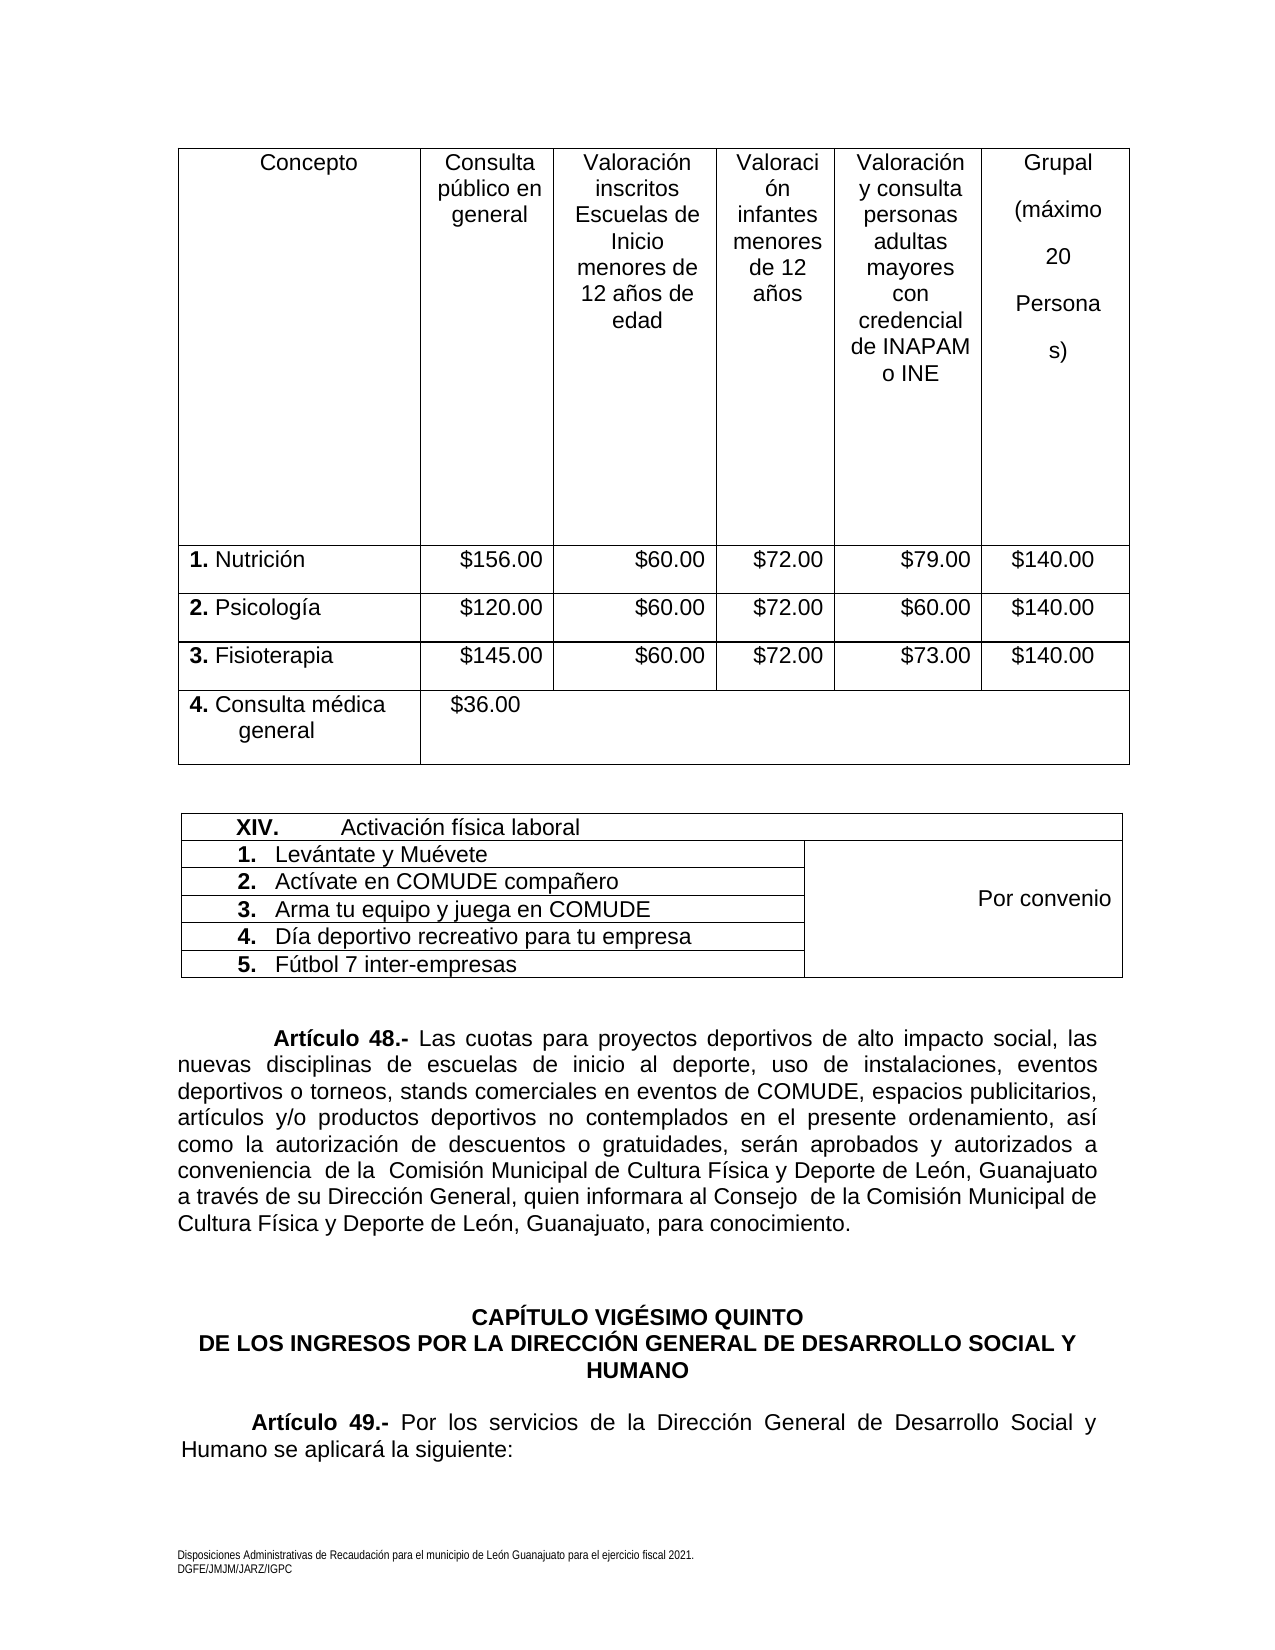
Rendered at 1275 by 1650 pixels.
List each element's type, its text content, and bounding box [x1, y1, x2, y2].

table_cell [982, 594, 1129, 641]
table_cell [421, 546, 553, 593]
text CAPÍTULO VIGÉSIMO QUINTO [177, 1304, 1098, 1330]
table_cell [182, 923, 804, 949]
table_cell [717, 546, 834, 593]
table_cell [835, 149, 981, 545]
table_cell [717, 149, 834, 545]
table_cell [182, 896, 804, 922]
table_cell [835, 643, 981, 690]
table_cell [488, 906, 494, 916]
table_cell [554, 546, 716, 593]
text DE LOS INGRESOS POR LA DIRECCIÓN GENERAL DE DESARROLLO SOCIAL Y HUMANO [177, 1330, 1098, 1383]
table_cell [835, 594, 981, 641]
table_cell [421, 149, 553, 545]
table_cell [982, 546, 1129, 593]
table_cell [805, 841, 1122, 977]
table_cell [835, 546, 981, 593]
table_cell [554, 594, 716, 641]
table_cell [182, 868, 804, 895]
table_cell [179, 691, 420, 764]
text Artículo 49.- Por los servicios de la Dirección General de Desarrollo Social y Humano se aplicará la siguiente: [181, 1409, 1098, 1462]
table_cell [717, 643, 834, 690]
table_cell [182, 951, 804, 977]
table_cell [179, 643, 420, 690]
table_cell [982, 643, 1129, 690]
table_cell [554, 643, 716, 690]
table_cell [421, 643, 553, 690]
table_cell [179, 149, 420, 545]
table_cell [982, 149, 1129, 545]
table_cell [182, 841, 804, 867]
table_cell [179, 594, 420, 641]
text Artículo 48.- Las cuotas para proyectos deportivos de alto impacto social, las nuevas disciplinas de escuelas de inicio al deporte, uso de instalaciones, eventos deportivos o torneos, stands comerciales en eventos de COMUDE, espacios publicitarios, artículos y/o productos deportivos no contemplados en el presente ordenamiento, así como la autorización de descuentos o gratuidades, serán aprobados y autorizados a conveniencia de la Comisión Municipal de Cultura Física y Deporte de León, Guanajuato a través de su Dirección General, quien informara al Consejo de la Comisión Municipal de Cultura Física y Deporte de León, Guanajuato, para conocimiento. [177, 1025, 1098, 1236]
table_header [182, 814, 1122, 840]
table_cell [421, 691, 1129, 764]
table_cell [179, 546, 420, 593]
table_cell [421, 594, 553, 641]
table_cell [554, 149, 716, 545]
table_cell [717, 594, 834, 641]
